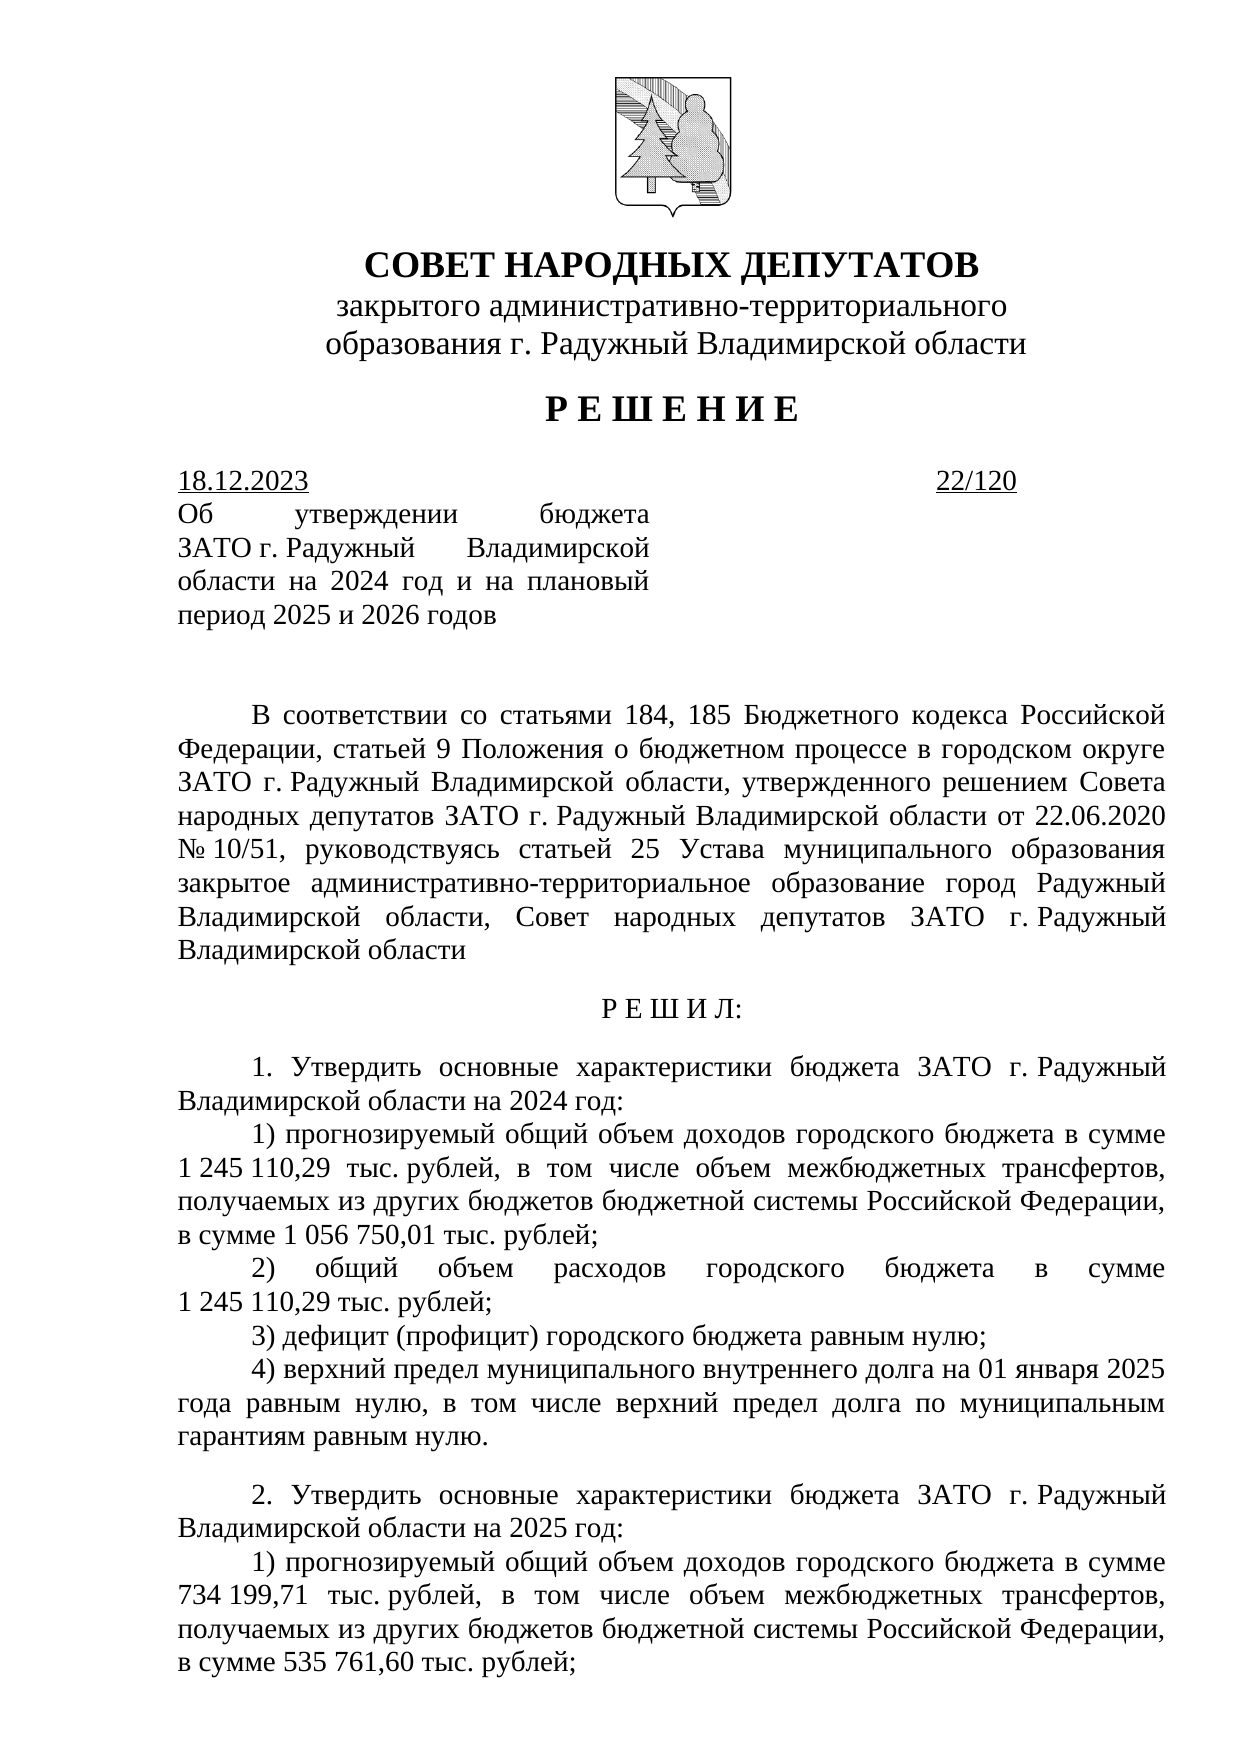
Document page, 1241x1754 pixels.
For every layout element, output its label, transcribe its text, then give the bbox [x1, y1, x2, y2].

text 1) прогнозируемый общий объем доходов городского бюджета в сумме 1 245 110,29 тыс. рублей, в том числе объем межбюджетных трансфертов, получаемых из других бюджетов бюджетной системы Российской Федерации, в сумме 1 056 750,01 тыс. рублей; [177, 1116, 1166, 1251]
subtitle CОВЕТ НАРОДНЫХ ДЕПУТАТОВ [177, 242, 1166, 285]
text В соответствии со статьями 184, 185 Бюджетного кодекса Российской Федерации, статьей 9 Положения о бюджетном процессе в городском округе ЗАТО г. Радужный Владимирской области, утвержденного решением Совета народных депутатов ЗАТО г. Радужный Владимирской области от 22.06.2020 № 10/51, руководствуясь статьей 25 Устава муниципального образования закрытое административно-территориальное образование город Радужный Владимирской области, Совет народных депутатов ЗАТО г. Радужный Владимирской области [177, 697, 1166, 966]
text 2) общий объем расходов городского бюджета в сумме 1 245 110,29 тыс. рублей; [177, 1251, 1166, 1318]
picture [614, 76, 734, 218]
text Об утверждении бюджета ЗАТО г. Радужный Владимирской области на 2024 год и на плановый период 2025 и 2026 годов [177, 496, 650, 630]
text 2. Утвердить основные характеристики бюджета ЗАТО г. Радужный Владимирской области на 2025 год: [177, 1477, 1166, 1544]
text 4) верхний предел муниципального внутреннего долга на 01 января 2025 года равным нулю, в том числе верхний предел долга по муниципальным гарантиям равным нулю. [177, 1351, 1166, 1452]
text 3) дефицит (профицит) городского бюджета равным нулю; [177, 1318, 1166, 1351]
text Р Е Ш И Л: [177, 991, 1166, 1024]
text образования г. Радужный Владимирской области [177, 323, 1166, 362]
text 1. Утвердить основные характеристики бюджета ЗАТО г. Радужный Владимирской области на 2024 год: [177, 1049, 1166, 1116]
text 18.12.2023 22/120 [177, 463, 1166, 496]
text 1) прогнозируемый общий объем доходов городского бюджета в сумме 734 199,71 тыс. рублей, в том числе объем межбюджетных трансфертов, получаемых из других бюджетов бюджетной системы Российской Федерации, в сумме 535 761,60 тыс. рублей; [177, 1544, 1166, 1678]
subtitle Р Е Ш Е Н И Е [177, 386, 1166, 429]
text закрытого административно-территориального [177, 285, 1166, 323]
